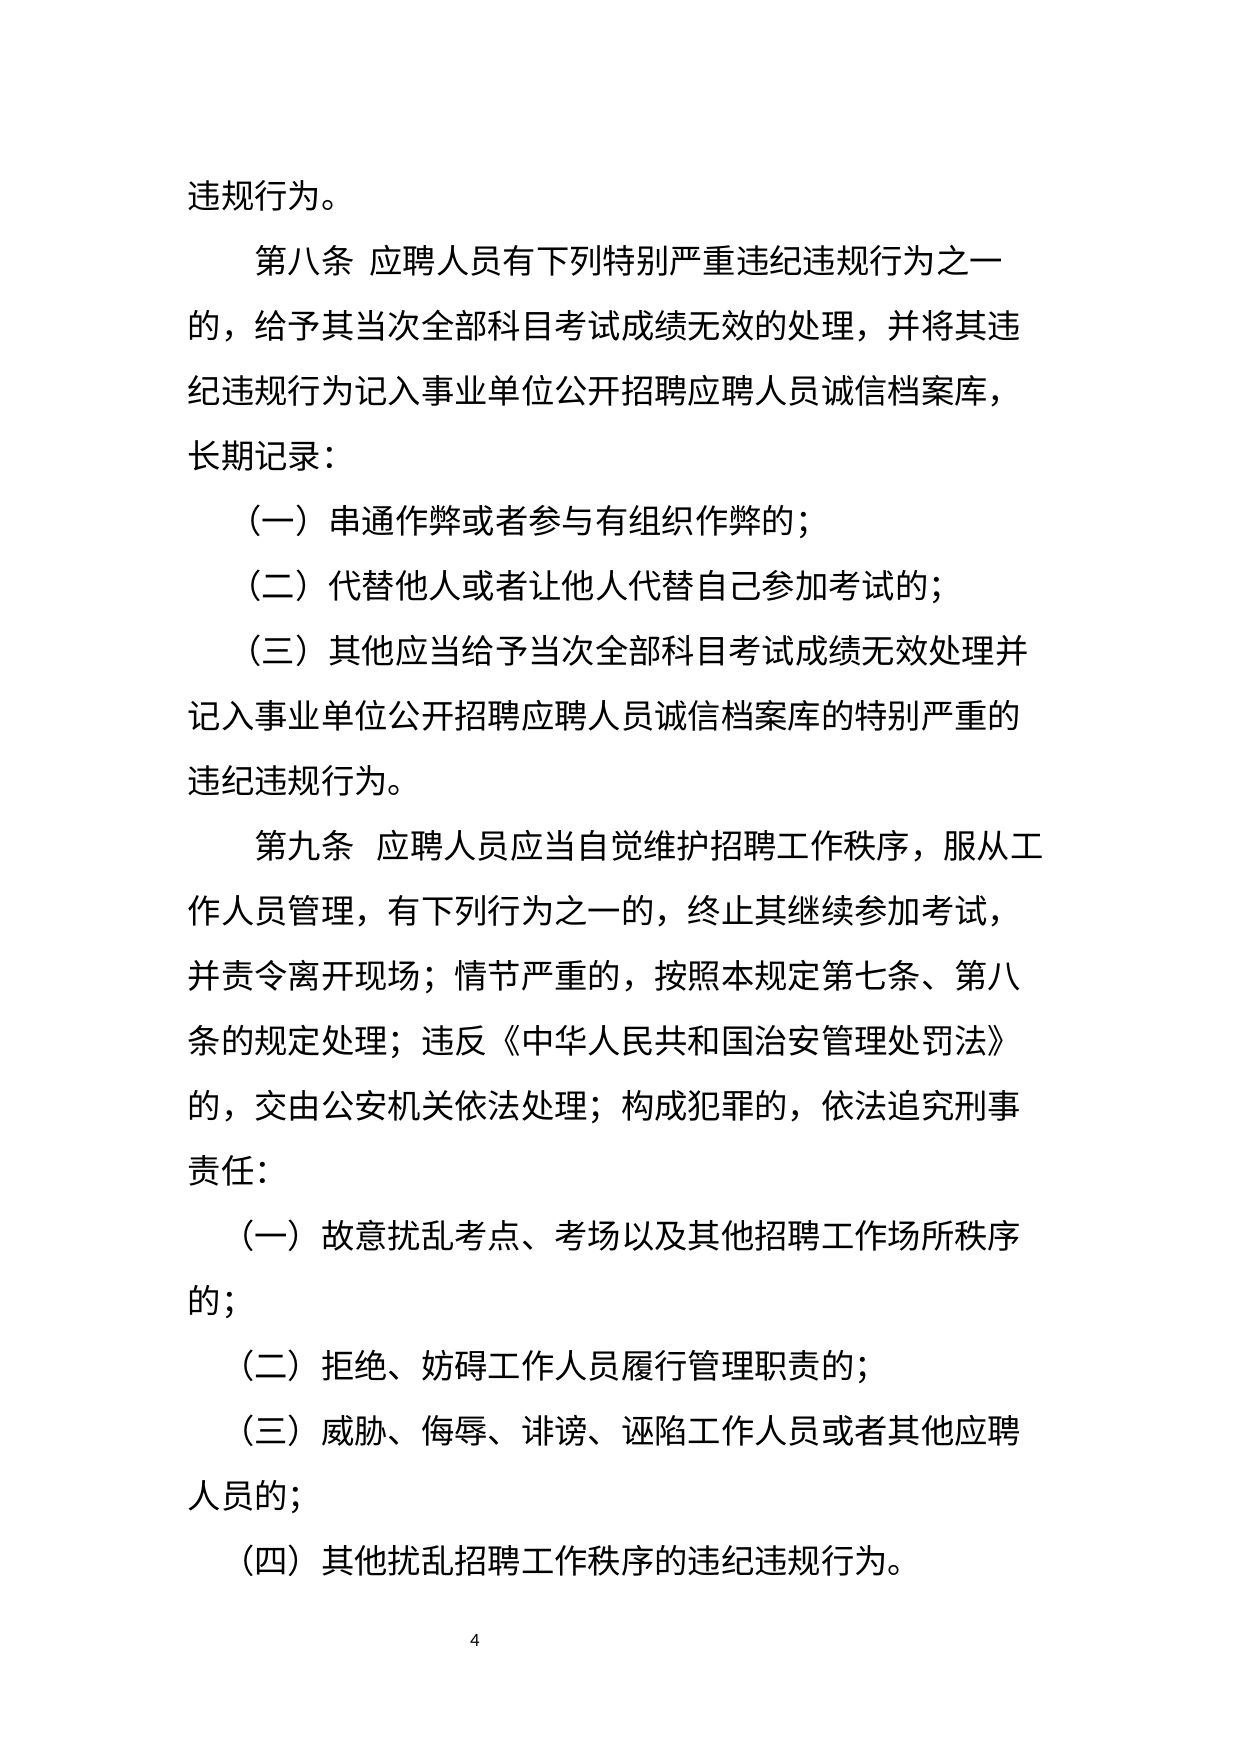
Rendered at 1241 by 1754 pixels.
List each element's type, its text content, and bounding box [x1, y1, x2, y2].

text （一）故意扰乱考点、考场以及其他招聘工作场所秩序的； [187, 1202, 1053, 1332]
text （三）威胁、侮辱、诽谤、诬陷工作人员或者其他应聘人员的； [187, 1397, 1053, 1527]
text （二）代替他人或者让他人代替自己参加考试的； [187, 552, 1053, 617]
text （四）其他扰乱招聘工作秩序的违纪违规行为。 [187, 1527, 1053, 1592]
text （一）串通作弊或者参与有组织作弊的； [187, 487, 1053, 552]
text 第八条 应聘人员有下列特别严重违纪违规行为之一的，给予其当次全部科目考试成绩无效的处理，并将其违纪违规行为记入事业单位公开招聘应聘人员诚信档案库，长期记录： [187, 227, 1053, 487]
text 第九条 应聘人员应当自觉维护招聘工作秩序，服从工作人员管理，有下列行为之一的，终止其继续参加考试，并责令离开现场；情节严重的，按照本规定第七条、第八条的规定处理；违反《中华人民共和国治安管理处罚法》的，交由公安机关依法处理；构成犯罪的，依法追究刑事责任： [187, 812, 1053, 1202]
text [187, 162, 1053, 227]
text （二）拒绝、妨碍工作人员履行管理职责的； [187, 1332, 1053, 1397]
text （三）其他应当给予当次全部科目考试成绩无效处理并记入事业单位公开招聘应聘人员诚信档案库的特别严重的违纪违规行为。 [187, 617, 1053, 812]
